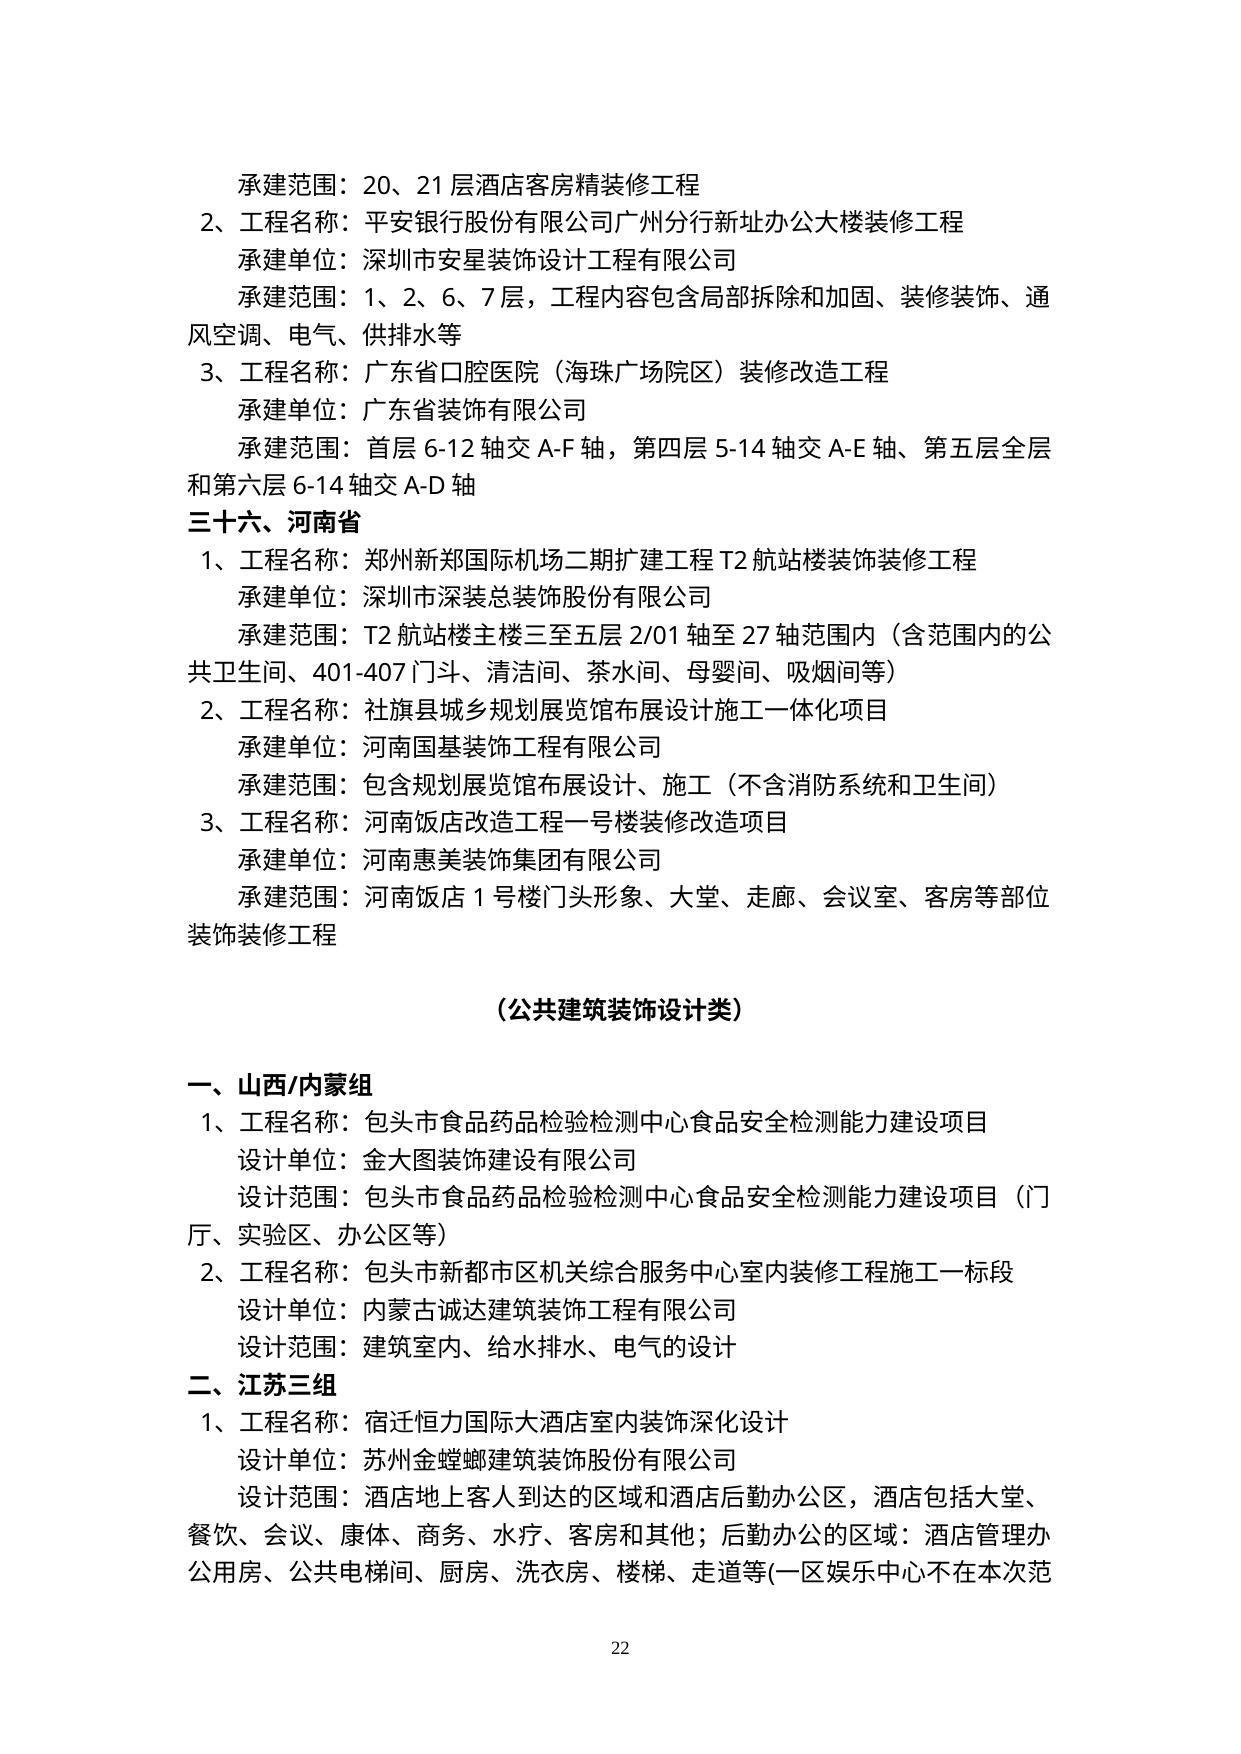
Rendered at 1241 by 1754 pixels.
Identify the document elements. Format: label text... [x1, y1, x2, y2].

text 承建单位：深圳市深装总装饰股份有限公司 [187, 577, 1053, 614]
text 承建单位：河南国基装饰工程有限公司 [187, 727, 1053, 764]
text 承建范围：T2航站楼主楼三至五层2/01轴至27轴范围内（含范围内的公共卫生间、401-407门斗、清洁间、茶水间、母婴间、吸烟间等） [187, 614, 1053, 689]
text 三十六、河南省 [187, 502, 1053, 539]
text 一、山西/内蒙组 [187, 1064, 1053, 1102]
text 2、工程名称：平安银行股份有限公司广州分行新址办公大楼装修工程 [187, 202, 1053, 239]
text 设计范围：建筑室内、给水排水、电气的设计 [187, 1327, 1053, 1364]
text 设计范围：包头市食品药品检验检测中心食品安全检测能力建设项目（门厅、实验区、办公区等） [187, 1177, 1053, 1252]
text 1、工程名称：郑州新郑国际机场二期扩建工程T2航站楼装饰装修工程 [187, 539, 1053, 577]
text 2、工程名称：包头市新都市区机关综合服务中心室内装修工程施工一标段 [187, 1252, 1053, 1289]
text 承建单位：广东省装饰有限公司 [187, 389, 1053, 427]
text 设计单位：金大图装饰建设有限公司 [187, 1139, 1053, 1177]
text 1、工程名称：包头市食品药品检验检测中心食品安全检测能力建设项目 [187, 1102, 1053, 1139]
text 承建范围：包含规划展览馆布展设计、施工（不含消防系统和卫生间） [187, 764, 1053, 802]
text 承建范围：20、21层酒店客房精装修工程 [187, 164, 1053, 202]
text 1、工程名称：宿迁恒力国际大酒店室内装饰深化设计 [187, 1402, 1053, 1439]
text 2、工程名称：社旗县城乡规划展览馆布展设计施工一体化项目 [187, 689, 1053, 727]
text （公共建筑装饰设计类） [187, 989, 1053, 1027]
text 承建范围：河南饭店1号楼门头形象、大堂、走廊、会议室、客房等部位装饰装修工程 [187, 877, 1053, 952]
text 设计单位：苏州金螳螂建筑装饰股份有限公司 [187, 1439, 1053, 1477]
text 承建单位：河南惠美装饰集团有限公司 [187, 839, 1053, 877]
text 二、江苏三组 [187, 1364, 1053, 1402]
text 3、工程名称：广东省口腔医院（海珠广场院区）装修改造工程 [187, 352, 1053, 389]
text 承建范围：1、2、6、7层，工程内容包含局部拆除和加固、装修装饰、通风空调、电气、供排水等 [187, 277, 1053, 352]
text 承建范围：首层6-12轴交A-F轴，第四层5-14轴交A-E轴、第五层全层和第六层6-14轴交A-D轴 [187, 427, 1053, 502]
text 设计单位：内蒙古诚达建筑装饰工程有限公司 [187, 1289, 1053, 1327]
text 承建单位：深圳市安星装饰设计工程有限公司 [187, 239, 1053, 277]
text 3、工程名称：河南饭店改造工程一号楼装修改造项目 [187, 802, 1053, 839]
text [187, 1477, 1053, 1589]
